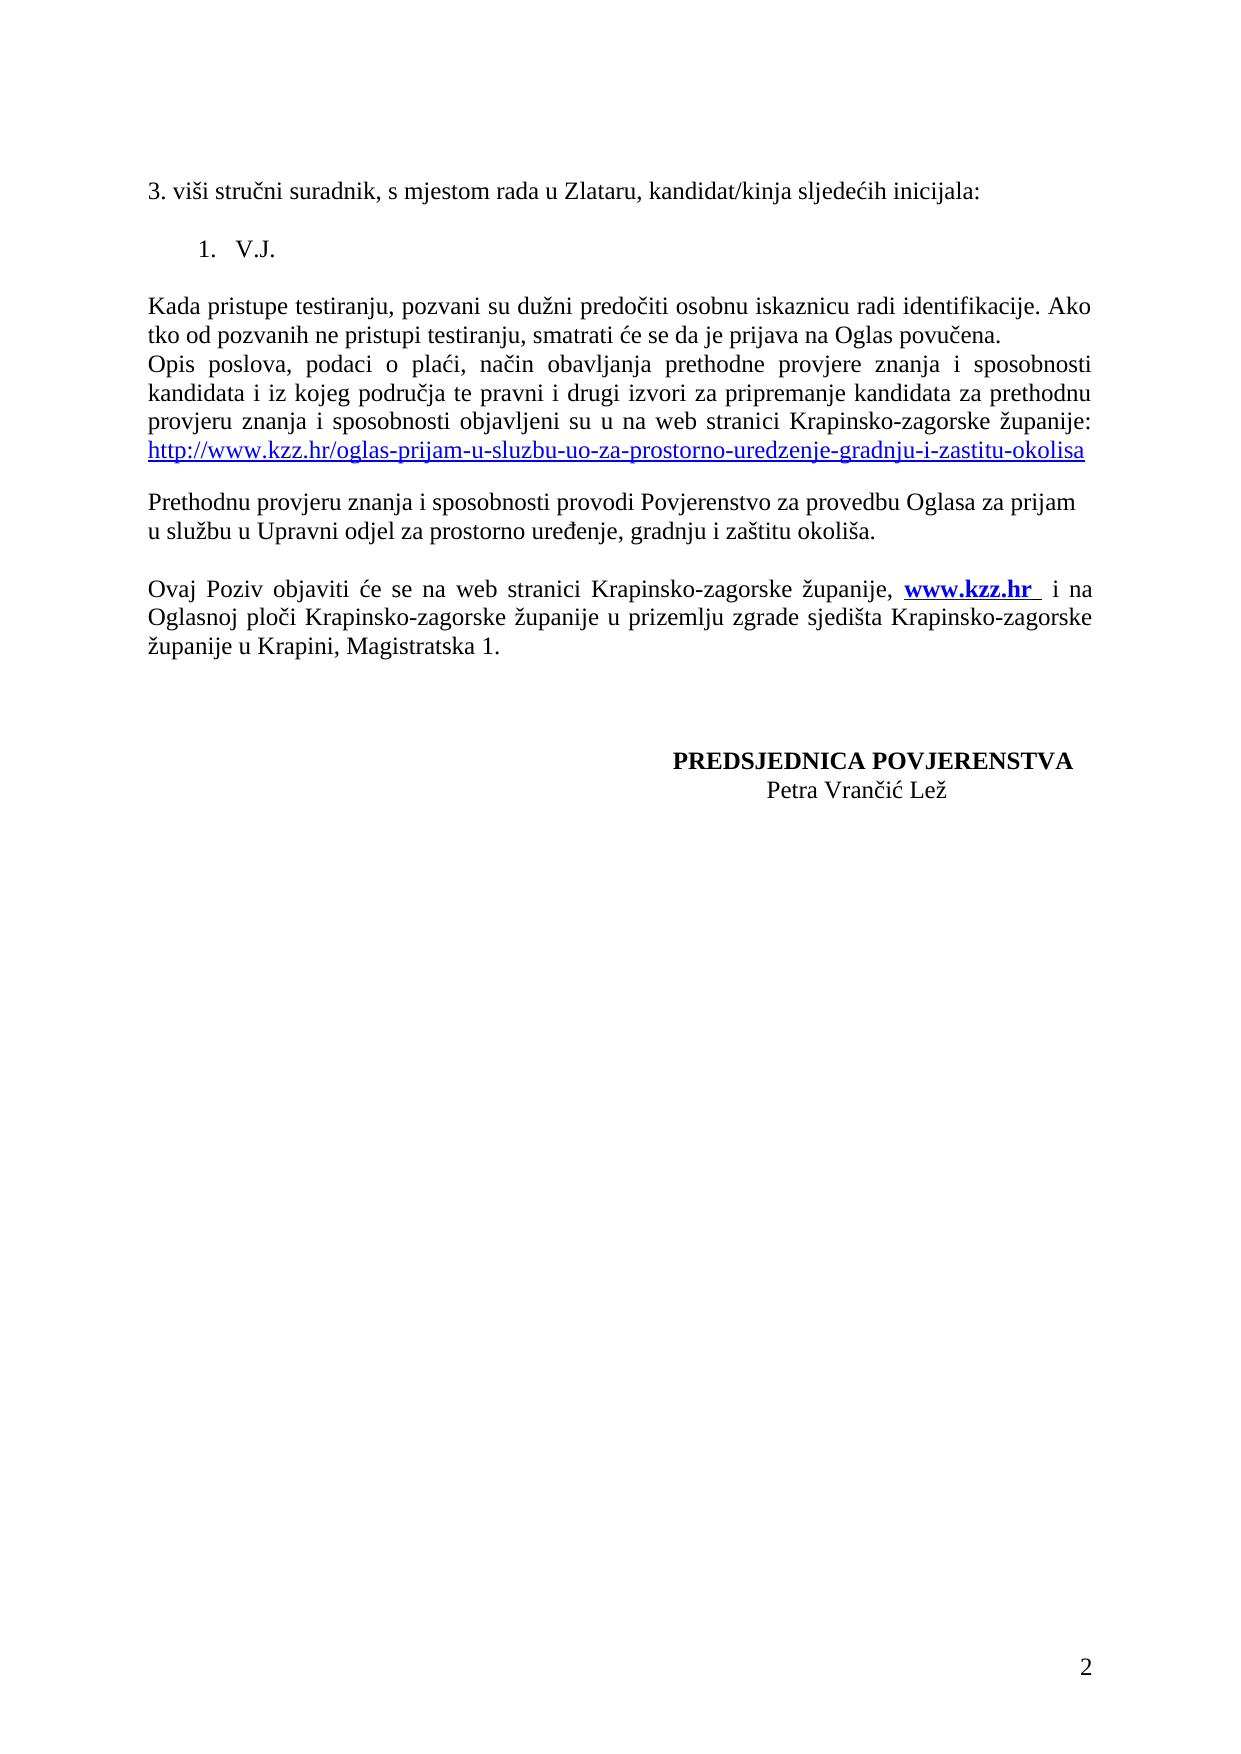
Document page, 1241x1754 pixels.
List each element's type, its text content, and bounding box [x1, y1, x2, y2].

text PREDSJEDNICA POVJERENSTVA [148, 746, 1093, 775]
text Prethodnu provjeru znanja i sposobnosti provodi Povjerenstvo za provedbu Oglasa za prijam u službu u Upravni odjel za prostorno uređenje, gradnju i zaštitu okoliša. [148, 487, 1093, 545]
text 3. viši stručni suradnik, s mjestom rada u Zlataru, kandidat/kinja sljedećih inicijala: [148, 176, 1093, 205]
text Ovaj Poziv objaviti će se na web stranici Krapinsko-zagorske županije, www.kzz.hr i na Oglasnoj ploči Krapinsko-zagorske županije u prizemlju zgrade sjedišta Krapinsko-zagorske županije u Krapini, Magistratska 1. [148, 574, 1093, 660]
text Kada pristupe testiranju, pozvani su dužni predočiti osobnu iskaznicu radi identifikacije. Ako tko od pozvanih ne pristupi testiranju, smatrati će se da je prijava na Oglas povučena. [148, 291, 1093, 349]
text Opis poslova, podaci o plaći, način obavljanja prethodne provjere znanja i sposobnosti kandidata i iz kojeg područja te pravni i drugi izvori za pripremanje kandidata za prethodnu provjeru znanja i sposobnosti objavljeni su u na web stranici Krapinsko-zagorske županije: http://www.kzz.hr/oglas-prijam-u-sluzbu-uo-za-prostorno-uredzenje-gradnju-i-zastitu-okolisa [148, 349, 1093, 464]
text Petra Vrančić Lež [148, 775, 1093, 804]
list V.J. [198, 234, 1093, 263]
